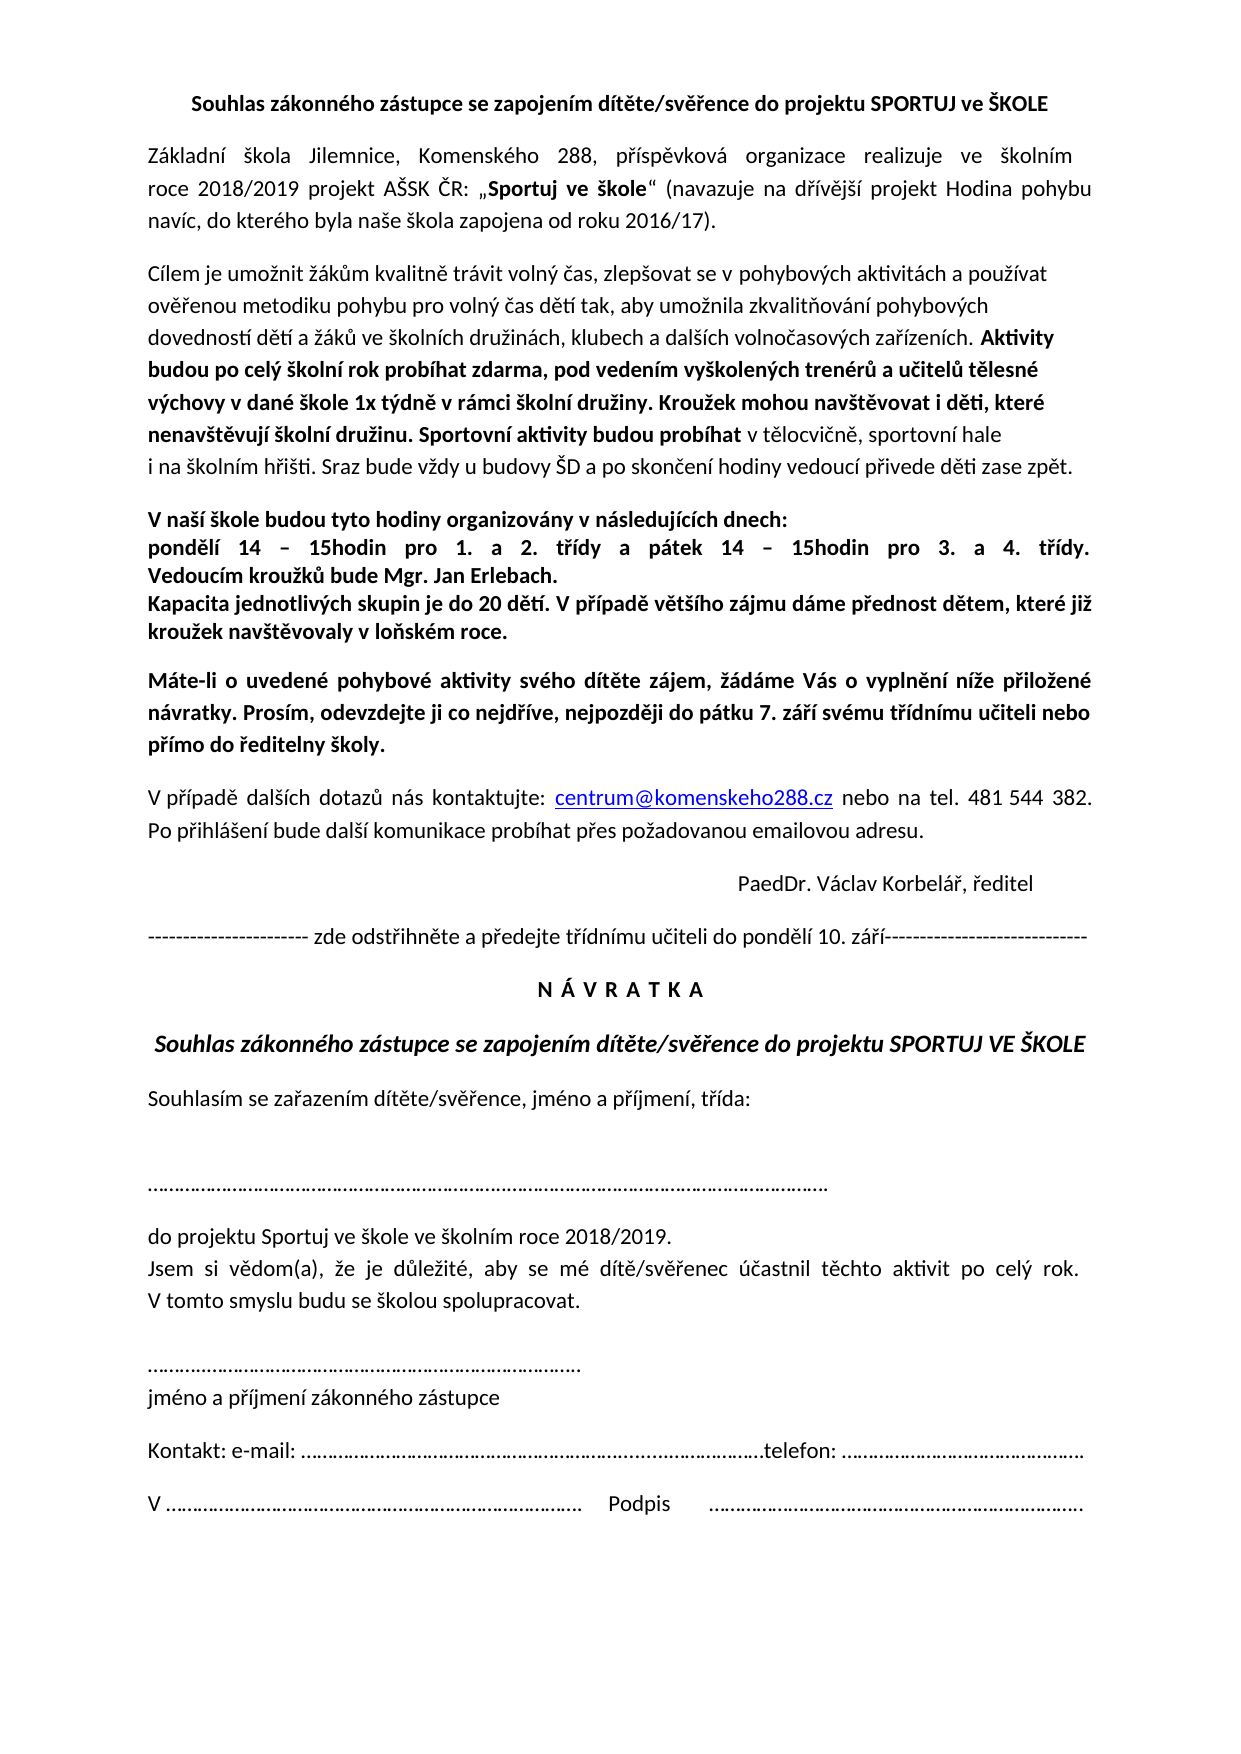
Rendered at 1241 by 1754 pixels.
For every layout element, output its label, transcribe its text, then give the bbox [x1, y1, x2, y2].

text V ……………………………………………………………………. Podpis …………………………………………………………….. [148, 1489, 1092, 1517]
text pondělí 14 – 15hodin pro 1. a 2. třídy a pátek 14 – 15hodin pro 3. a 4. třídy. Vedoucím kroužků bude Mgr. Jan Erlebach. [148, 533, 1092, 589]
text ………..…………………………………………………………….. [148, 1351, 1092, 1379]
text Souhlas zákonného zástupce se zapojením dítěte/svěřence do projektu SPORTUJ ve ŠKOLE [148, 89, 1092, 117]
text Základní škola Jilemnice, Komenského 288, příspěvková organizace realizuje ve školním roce 2018/2019 projekt AŠSK ČR: „Sportuj ve škole“ (navazuje na dřívější projekt Hodina pohybu navíc, do kterého byla naše škola zapojena od roku 2016/17). [148, 142, 1092, 234]
text jméno a příjmení zákonného zástupce [148, 1383, 1092, 1411]
text Souhlas zákonného zástupce se zapojením dítěte/svěřence do projektu SPORTUJ VE ŠKOLE [148, 1028, 1092, 1058]
text …………………………………………………………..……………………………………………………. [148, 1169, 1092, 1197]
text V případě dalších dotazů nás kontaktujte: centrum@komenskeho288.cz nebo na tel. 481 544 382. Po přihlášení bude další komunikace probíhat přes požadovanou emailovou adresu. [148, 783, 1092, 844]
text NÁVRATKA [148, 975, 1092, 1003]
text Jsem si vědom(a), že je důležité, aby se mé dítě/svěřenec účastnil těchto aktivit po celý rok. V tomto smyslu budu se školou spolupracovat. [148, 1254, 1092, 1314]
text Máte-li o uvedené pohybové aktivity svého dítěte zájem, žádáme Vás o vyplnění níže přiložené návratky. Prosím, odevzdejte ji co nejdříve, nejpozději do pátku 7. září svému třídnímu učiteli nebo přímo do ředitelny školy. [148, 666, 1092, 758]
text V naší škole budou tyto hodiny organizovány v následujících dnech: [148, 505, 1092, 533]
text Kapacita jednotlivých skupin je do 20 dětí. V případě většího zájmu dáme přednost dětem, které již kroužek navštěvovaly v loňském roce. [148, 589, 1092, 645]
text Souhlasím se zařazením dítěte/svěřence, jméno a příjmení, třída: [148, 1084, 1092, 1112]
text do projektu Sportuj ve škole ve školním roce 2018/2019. [148, 1222, 1092, 1250]
text Cílem je umožnit žákům kvalitně trávit volný čas, zlepšovat se v pohybových aktivitách a používat ověřenou metodiku pohybu pro volný čas dětí tak, aby umožnila zkvalitňování pohybových dovedností dětí a žáků ve školních družinách, klubech a dalších volnočasových zařízeních. Aktivity budou po celý školní rok probíhat zdarma, pod vedením vyškolených trenérů a učitelů tělesné výchovy v dané škole 1x týdně v rámci školní družiny. Kroužek mohou navštěvovat i děti, které nenavštěvují školní družinu. Sportovní aktivity budou probíhat v tělocvičně, sportovní hale i na školním hřišti. Sraz bude vždy u budovy ŠD a po skončení hodiny vedoucí přivede děti zase zpět. [148, 259, 1092, 480]
text Kontakt: e-mail: …………………………………………………….........………………telefon: ………………………………………. [148, 1436, 1092, 1464]
text PaedDr. Václav Korbelář, ředitel [738, 869, 1092, 897]
text ----------------------- zde odstřihněte a předejte třídnímu učiteli do pondělí 10. září----------------------------- [148, 922, 1092, 950]
